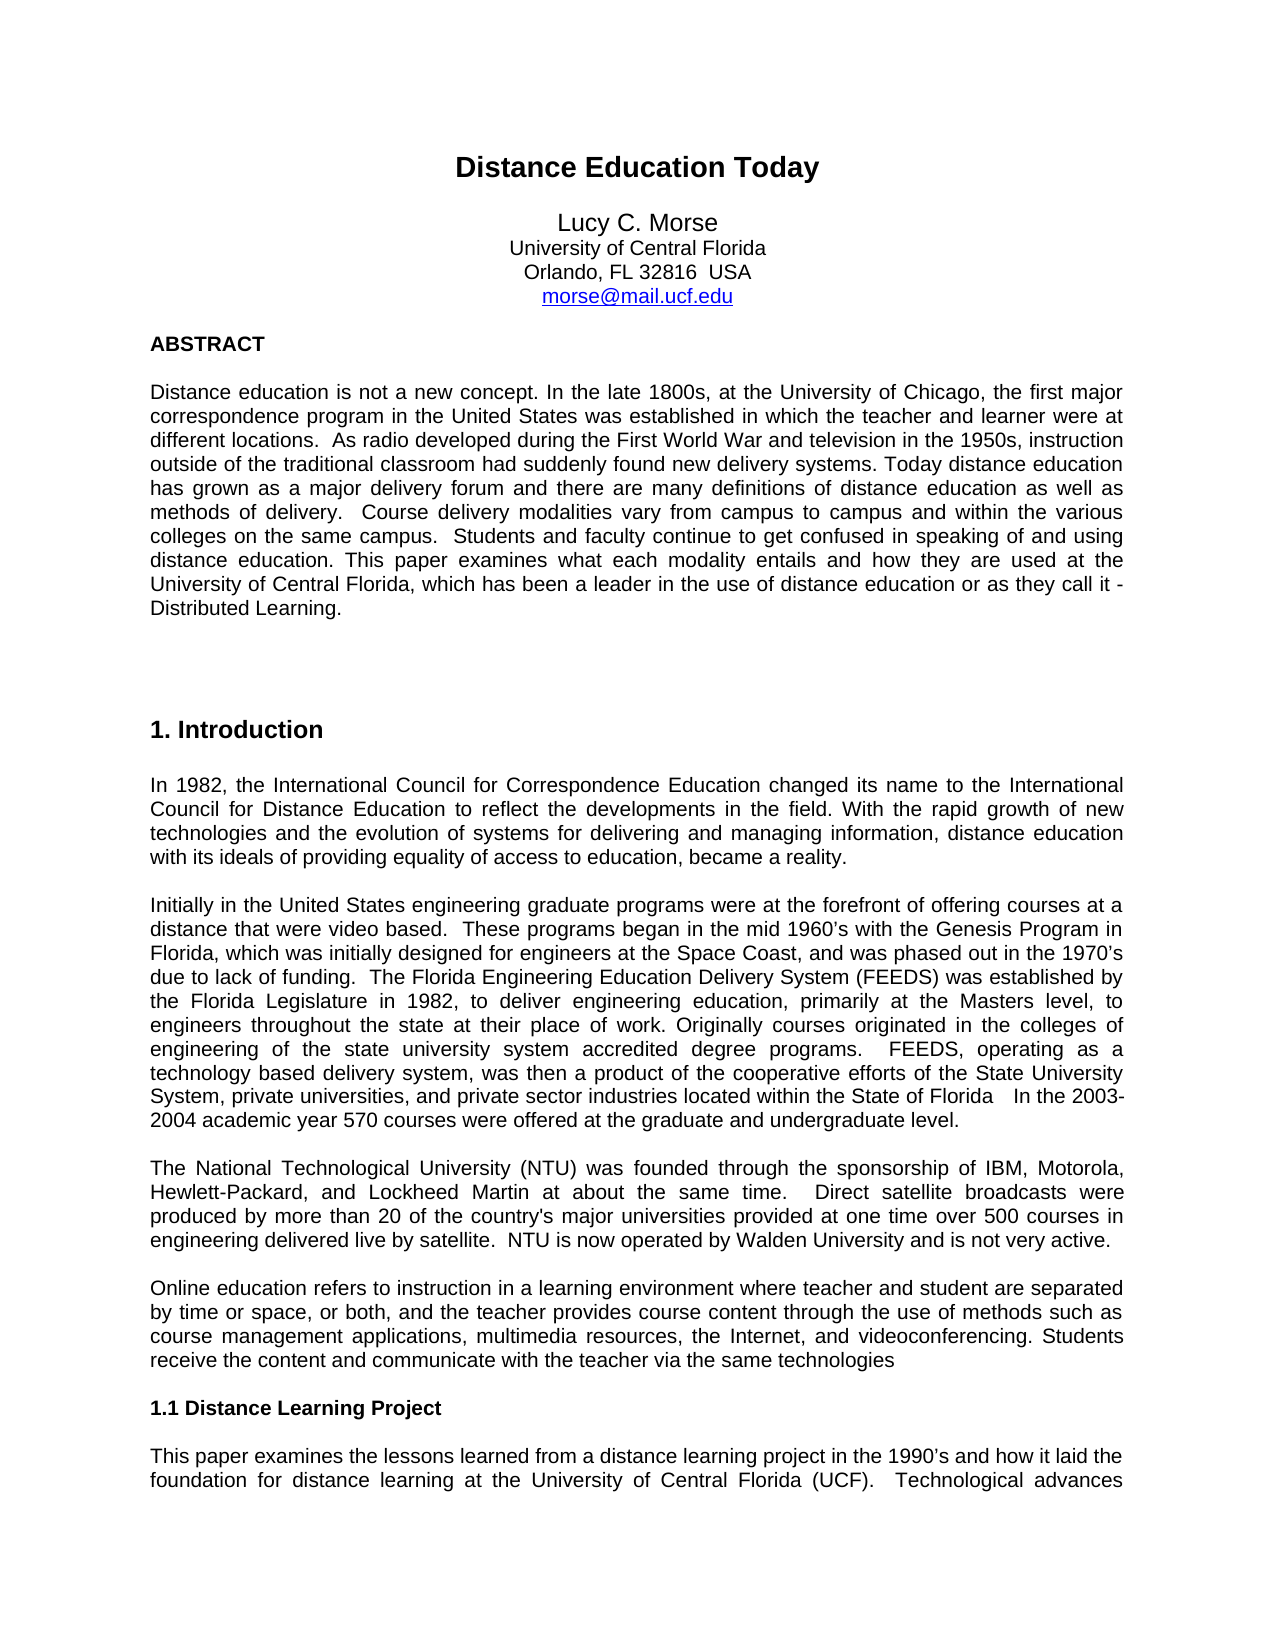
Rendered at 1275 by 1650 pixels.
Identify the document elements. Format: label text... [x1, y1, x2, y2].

text Lucy C. Morse [150, 207, 1125, 236]
text 1.1 Distance Learning Project [150, 1396, 1125, 1420]
text morse@mail.ucf.edu [150, 284, 1125, 308]
text University of Central Florida [150, 236, 1125, 260]
text The National Technological University (NTU) was founded through the sponsorship of IBM, Motorola, Hewlett-Packard, and Lockheed Martin at about the same time. Direct satellite broadcasts were produced by more than 20 of the country's major universities provided at one time over 500 courses in engineering delivered live by satellite. NTU is now operated by Walden University and is not very active. [150, 1156, 1125, 1252]
text Online education refers to instruction in a learning environment where teacher and student are separated by time or space, or both, and the teacher provides course content through the use of methods such as course management applications, multimedia resources, the Internet, and videoconferencing. Students receive the content and communicate with the teacher via the same technologies [150, 1276, 1125, 1372]
text Distance education is not a new concept. In the late 1800s, at the University of Chicago, the first major correspondence program in the United States was established in which the teacher and learner were at different locations. As radio developed during the First World War and television in the 1950s, instruction outside of the traditional classroom had suddenly found new delivery systems. Today distance education has grown as a major delivery forum and there are many definitions of distance education as well as methods of delivery. Course delivery modalities vary from campus to campus and within the various colleges on the same campus. Students and faculty continue to get confused in speaking of and using distance education. This paper examines what each modality entails and how they are used at the University of Central Florida, which has been a leader in the use of distance education or as they call it - Distributed Learning. [150, 380, 1125, 619]
text Distance Education Today [150, 150, 1125, 183]
text Initially in the United States engineering graduate programs were at the forefront of offering courses at a distance that were video based. These programs began in the mid 1960’s with the Genesis Program in Florida, which was initially designed for engineers at the Space Coast, and was phased out in the 1970’s due to lack of funding. The Florida Engineering Education Delivery System (FEEDS) was established by the Florida Legislature in 1982, to deliver engineering education, primarily at the Masters level, to engineers throughout the state at their place of work. Originally courses originated in the colleges of engineering of the state university system accredited degree programs. FEEDS, operating as a technology based delivery system, was then a product of the cooperative efforts of the State University System, private universities, and private sector industries located within the State of Florida In the 2003-2004 academic year 570 courses were offered at the graduate and undergraduate level. [150, 893, 1125, 1132]
text ABSTRACT [150, 332, 1125, 356]
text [150, 1444, 1125, 1492]
text Orlando, FL 32816 USA [150, 260, 1125, 284]
text In 1982, the International Council for Correspondence Education changed its name to the International Council for Distance Education to reflect the developments in the field. With the rapid growth of new technologies and the evolution of systems for delivering and managing information, distance education with its ideals of providing equality of access to education, became a reality. [150, 773, 1125, 869]
text 1. Introduction [150, 715, 1125, 744]
